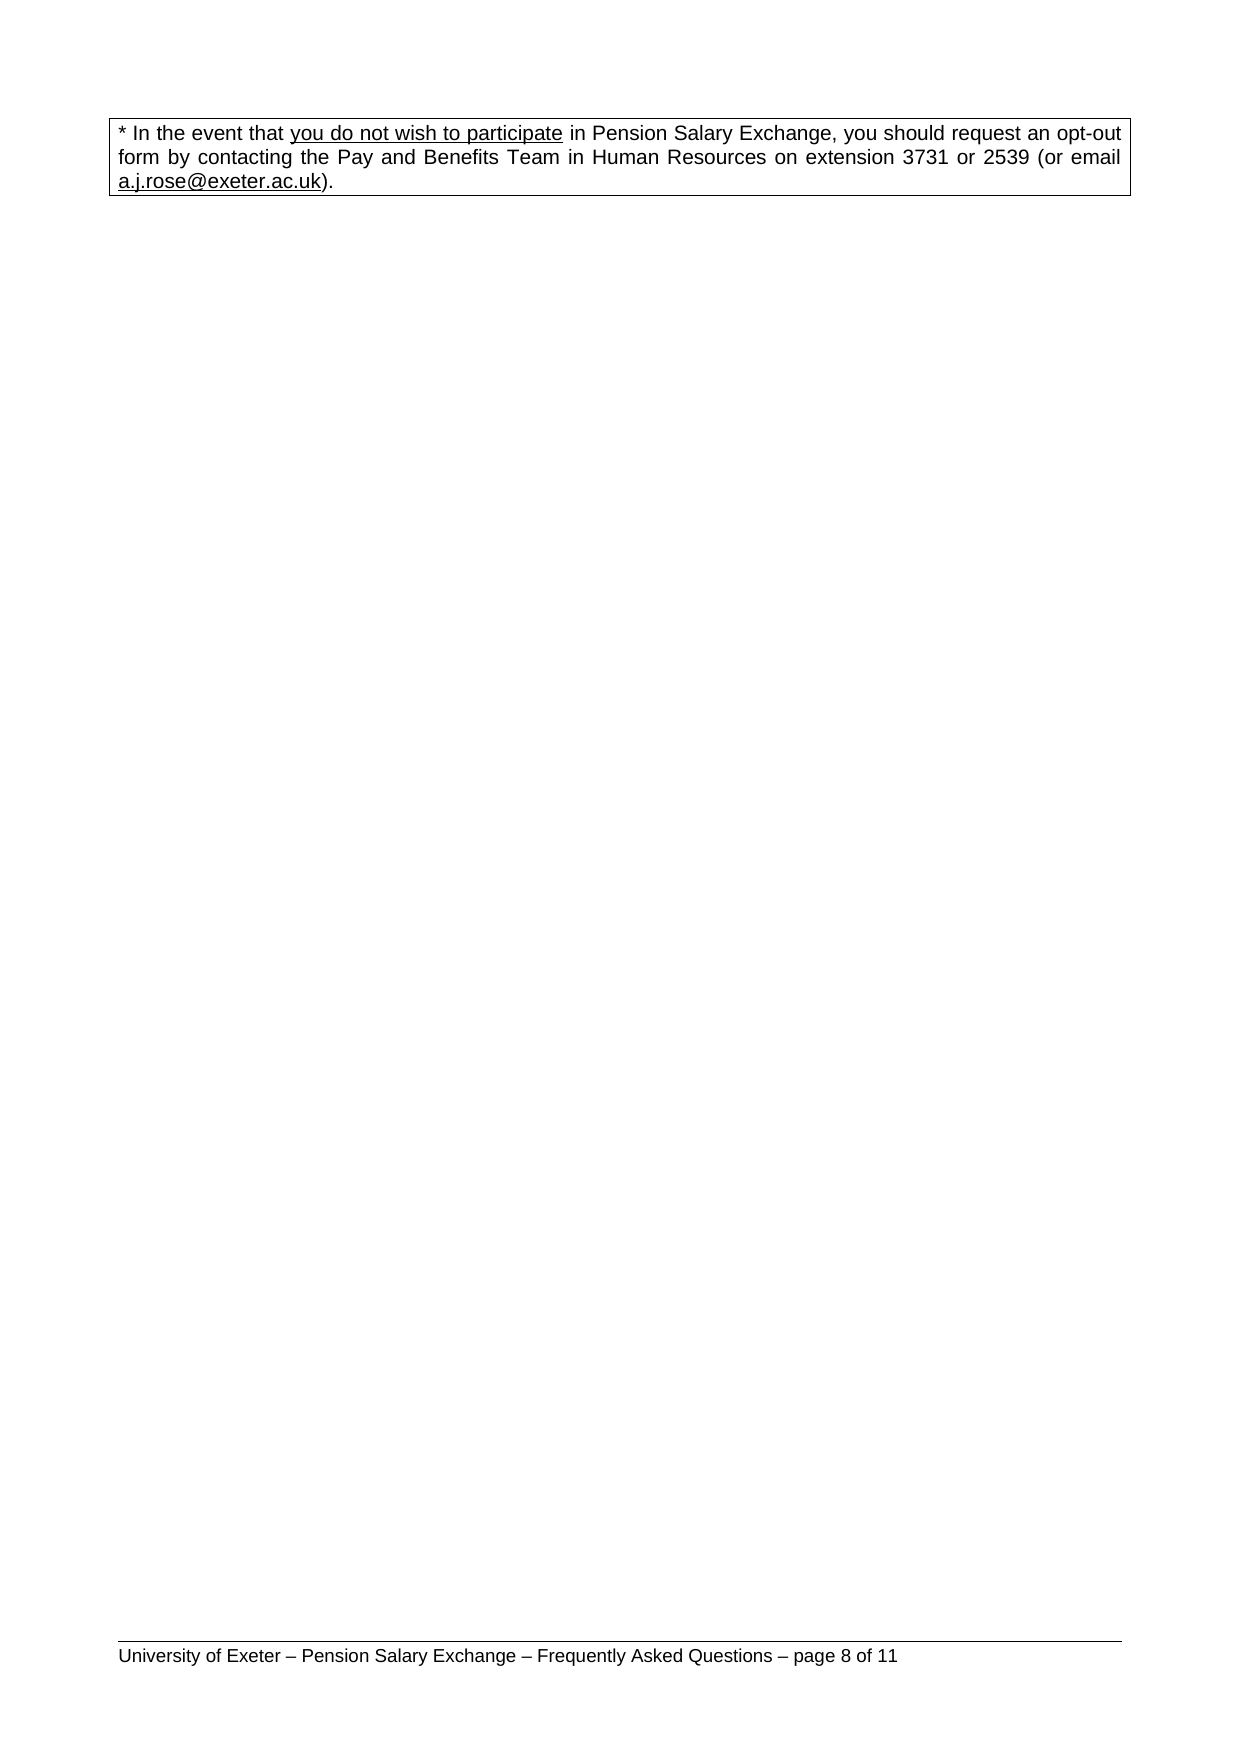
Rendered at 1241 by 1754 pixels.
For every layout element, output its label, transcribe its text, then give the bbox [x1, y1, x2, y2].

text * In the event that you do not wish to participate in Pension Salary Exchange, you should request an opt-out form by contacting the Pay and Benefits Team in Human Resources on extension 3731 or 2539 (or email a.j.rose@exeter.ac.uk). [110, 119, 1130, 195]
